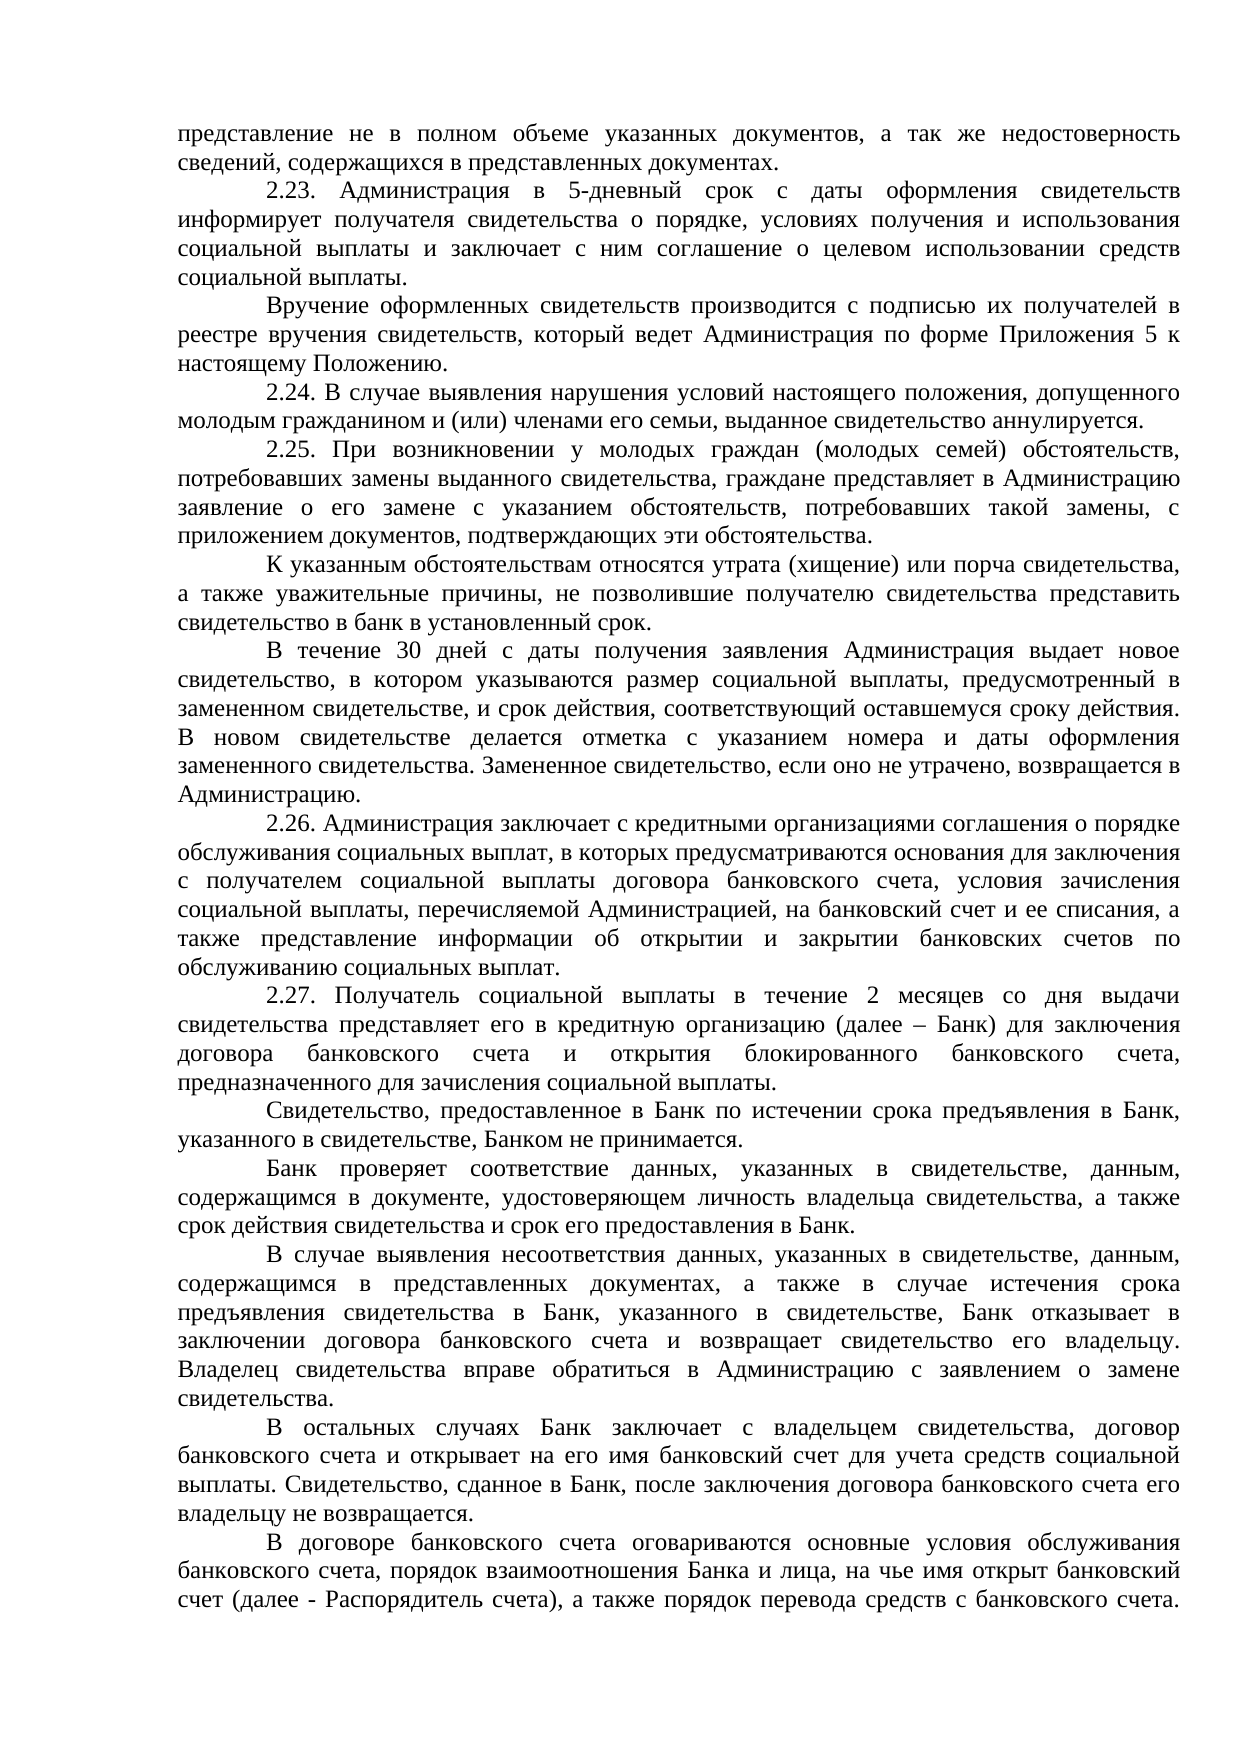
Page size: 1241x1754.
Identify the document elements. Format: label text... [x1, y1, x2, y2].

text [177, 118, 1181, 176]
text Свидетельство, предоставленное в Банк по истечении срока предъявления в Банк, указанного в свидетельстве, Банком не принимается. [177, 1096, 1181, 1153]
text 2.26. Администрация заключает с кредитными организациями соглашения о порядке обслуживания социальных выплат, в которых предусматриваются основания для заключения с получателем социальной выплаты договора банковского счета, условия зачисления социальной выплаты, перечисляемой Администрацией, на банковский счет и ее списания, а также представление информации об открытии и закрытии банковских счетов по обслуживанию социальных выплат. [177, 808, 1181, 981]
text 2.23. Администрация в 5-дневный срок с даты оформления свидетельств информирует получателя свидетельства о порядке, условиях получения и использования социальной выплаты и заключает с ним соглашение о целевом использовании средств социальной выплаты. [177, 176, 1181, 291]
text 2.24. В случае выявления нарушения условий настоящего положения, допущенного молодым гражданином и (или) членами его семьи, выданное свидетельство аннулируется. [177, 377, 1181, 434]
text В течение 30 дней с даты получения заявления Администрация выдает новое свидетельство, в котором указываются размер социальной выплаты, предусмотренный в замененном свидетельстве, и срок действия, соответствующий оставшемуся сроку действия. В новом свидетельстве делается отметка с указанием номера и даты оформления замененного свидетельства. Замененное свидетельство, если оно не утрачено, возвращается в Администрацию. [177, 636, 1181, 808]
text Вручение оформленных свидетельств производится с подписью их получателей в реестре вручения свидетельств, который ведет Администрация по форме Приложения 5 к настоящему Положению. [177, 291, 1181, 377]
text В остальных случаях Банк заключает с владельцем свидетельства, договор банковского счета и открывает на его имя банковский счет для учета средств социальной выплаты. Свидетельство, сданное в Банк, после заключения договора банковского счета его владельцу не возвращается. [177, 1412, 1181, 1527]
text 2.25. При возникновении у молодых граждан (молодых семей) обстоятельств, потребовавших замены выданного свидетельства, граждане представляет в Администрацию заявление о его замене с указанием обстоятельств, потребовавших такой замены, с приложением документов, подтверждающих эти обстоятельства. [177, 434, 1181, 549]
text Банк проверяет соответствие данных, указанных в свидетельстве, данным, содержащимся в документе, удостоверяющем личность владельца свидетельства, а также срок действия свидетельства и срок его предоставления в Банк. [177, 1153, 1181, 1239]
text В случае выявления несоответствия данных, указанных в свидетельстве, данным, содержащимся в представленных документах, а также в случае истечения срока предъявления свидетельства в Банк, указанного в свидетельстве, Банк отказывает в заключении договора банковского счета и возвращает свидетельство его владельцу. Владелец свидетельства вправе обратиться в Администрацию с заявлением о замене свидетельства. [177, 1239, 1181, 1412]
text 2.27. Получатель социальной выплаты в течение 2 месяцев со дня выдачи свидетельства представляет его в кредитную организацию (далее – Банк) для заключения договора банковского счета и открытия блокированного банковского счета, предназначенного для зачисления социальной выплаты. [177, 981, 1181, 1096]
text К указанным обстоятельствам относятся утрата (хищение) или порча свидетельства, а также уважительные причины, не позволившие получателю свидетельства представить свидетельство в банк в установленный срок. [177, 549, 1181, 636]
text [177, 1527, 1181, 1613]
